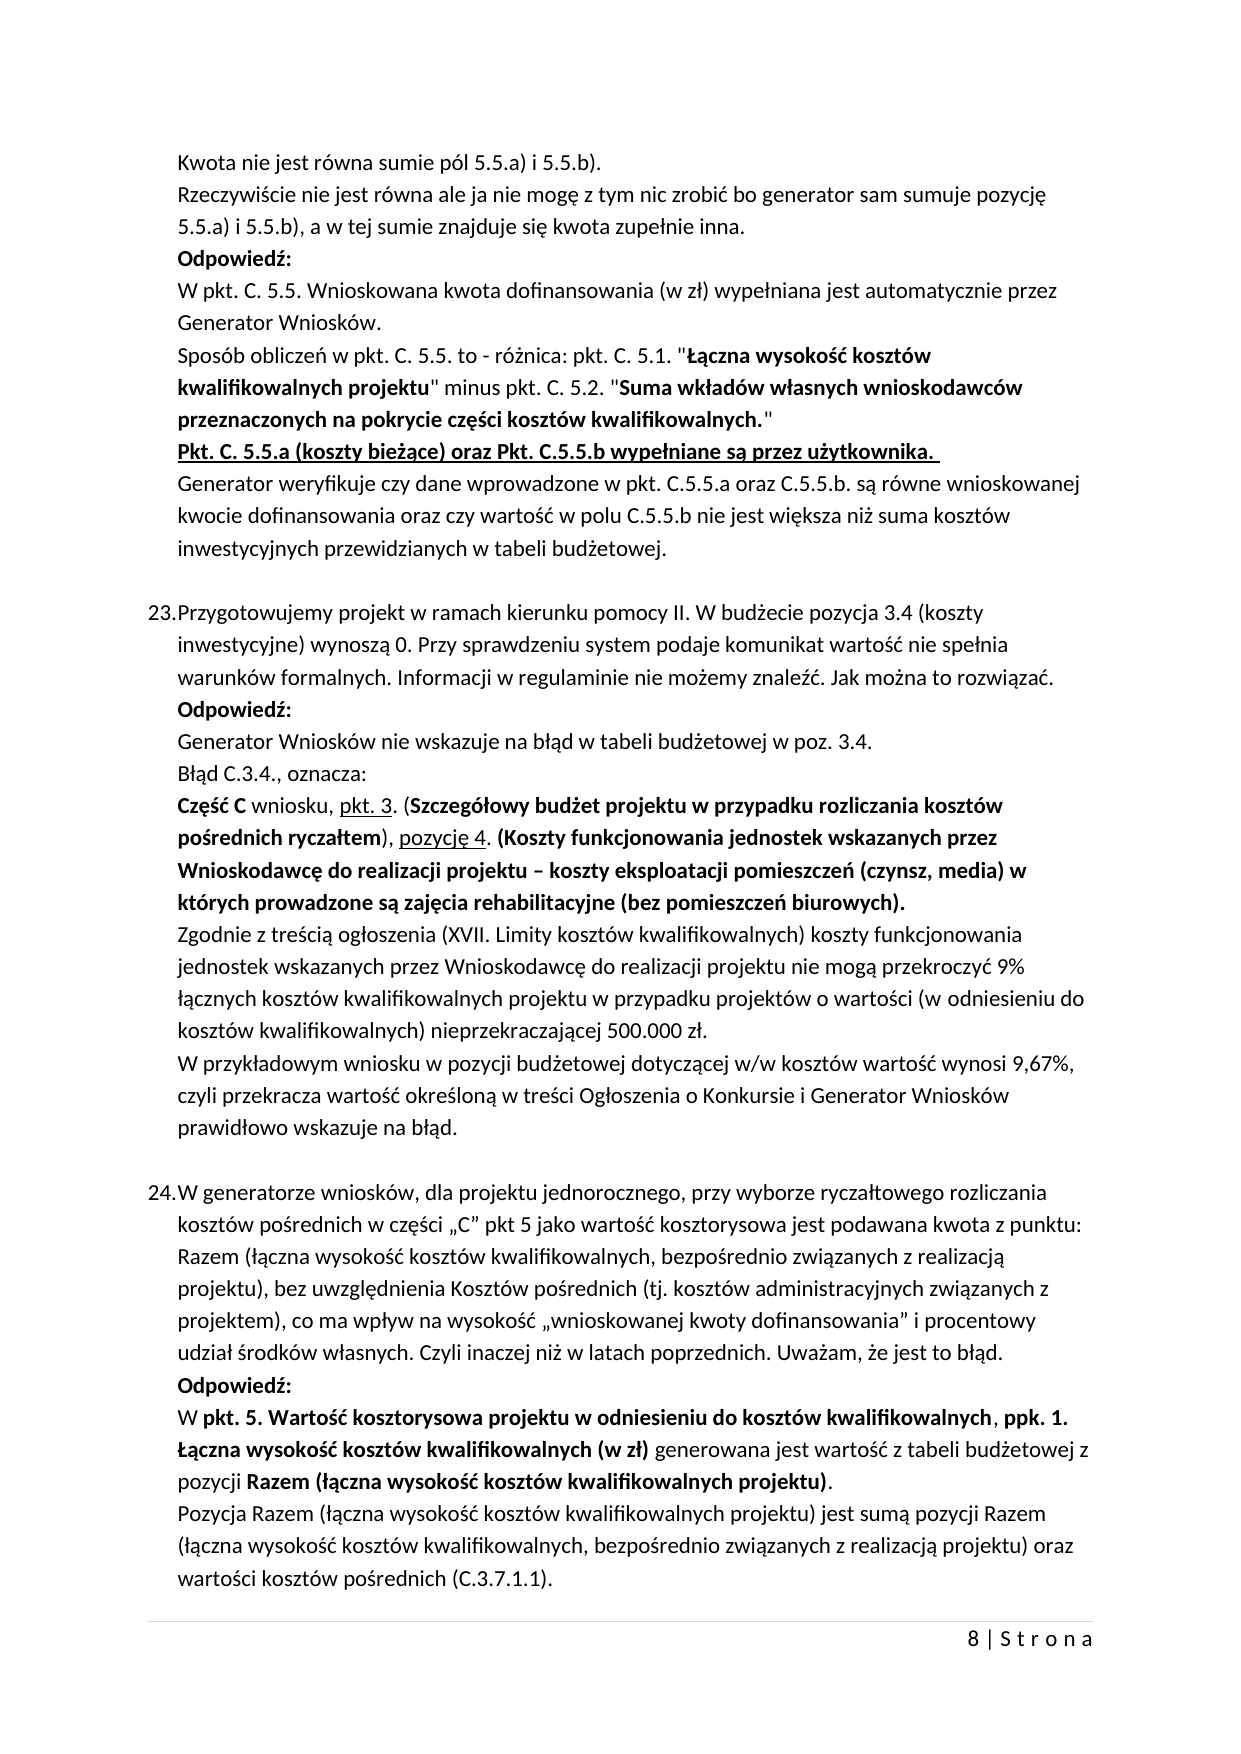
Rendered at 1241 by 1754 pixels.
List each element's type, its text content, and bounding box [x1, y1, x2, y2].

list W generatorze wniosków, dla projektu jednorocznego, przy wyborze ryczałtowego rozliczania kosztów pośrednich w części „C” pkt 5 jako wartość kosztorysowa jest podawana kwota z punktu: Razem (łączna wysokość kosztów kwalifikowalnych, bezpośrednio związanych z realizacją projektu), bez uwzględnienia Kosztów pośrednich (tj. kosztów administracyjnych związanych z projektem), co ma wpływ na wysokość „wnioskowanej kwoty dofinansowania” i procentowy udział środków własnych. Czyli inaczej niż w latach poprzednich. Uważam, że jest to błąd. [148, 1178, 1093, 1367]
list Generator Wniosków nie wskazuje na błąd w tabeli budżetowej w poz. 3.4. [177, 727, 1093, 755]
list W pkt. 5. Wartość kosztorysowa projektu w odniesieniu do kosztów kwalifikowalnych, ppk. 1. Łączna wysokość kosztów kwalifikowalnych (w zł) generowana jest wartość z tabeli budżetowej z pozycji Razem (łączna wysokość kosztów kwalifikowalnych projektu). [177, 1403, 1093, 1495]
list Pozycja Razem (łączna wysokość kosztów kwalifikowalnych projektu) jest sumą pozycji Razem (łączna wysokość kosztów kwalifikowalnych, bezpośrednio związanych z realizacją projektu) oraz wartości kosztów pośrednich (C.3.7.1.1). [177, 1499, 1093, 1592]
list W przykładowym wniosku w pozycji budżetowej dotyczącej w/w kosztów wartość wynosi 9,67%, czyli przekracza wartość określoną w treści Ogłoszenia o Konkursie i Generator Wniosków prawidłowo wskazuje na błąd. [177, 1049, 1093, 1141]
list Część C wniosku, pkt. 3. (Szczegółowy budżet projektu w przypadku rozliczania kosztów pośrednich ryczałtem), pozycję 4. (Koszty funkcjonowania jednostek wskazanych przez Wnioskodawcę do realizacji projektu – koszty eksploatacji pomieszczeń (czynsz, media) w których prowadzone są zajęcia rehabilitacyjne (bez pomieszczeń biurowych). [177, 791, 1093, 916]
list Błąd C.3.4., oznacza: [177, 759, 1093, 787]
list Generator weryfikuje czy dane wprowadzone w pkt. C.5.5.a oraz C.5.5.b. są równe wnioskowanej kwocie dofinansowania oraz czy wartość w polu C.5.5.b nie jest większa niż suma kosztów inwestycyjnych przewidzianych w tabeli budżetowej. [177, 469, 1093, 562]
list Sposób obliczeń w pkt. C. 5.5. to - różnica: pkt. C. 5.1. "Łączna wysokość kosztów kwalifikowalnych projektu" minus pkt. C. 5.2. "Suma wkładów własnych wnioskodawców przeznaczonych na pokrycie części kosztów kwalifikowalnych." [177, 341, 1093, 433]
list Odpowiedź: [177, 695, 1093, 723]
list Pkt. C. 5.5.a (koszty bieżące) oraz Pkt. C.5.5.b wypełniane są przez użytkownika. [177, 437, 1093, 465]
list Przygotowujemy projekt w ramach kierunku pomocy II. W budżecie pozycja 3.4 (koszty inwestycyjne) wynoszą 0. Przy sprawdzeniu system podaje komunikat wartość nie spełnia warunków formalnych. Informacji w regulaminie nie możemy znaleźć. Jak można to rozwiązać. [148, 598, 1093, 691]
list Zgodnie z treścią ogłoszenia (XVII. Limity kosztów kwalifikowalnych) koszty funkcjonowania jednostek wskazanych przez Wnioskodawcę do realizacji projektu nie mogą przekroczyć 9% łącznych kosztów kwalifikowalnych projektu w przypadku projektów o wartości (w odniesieniu do kosztów kwalifikowalnych) nieprzekraczającej 500.000 zł. [177, 920, 1093, 1045]
list W pkt. C. 5.5. Wnioskowana kwota dofinansowania (w zł) wypełniana jest automatycznie przez Generator Wniosków. [177, 276, 1093, 337]
list Kwota nie jest równa sumie pól 5.5.a) i 5.5.b). [177, 148, 1093, 176]
list Rzeczywiście nie jest równa ale ja nie mogę z tym nic zrobić bo generator sam sumuje pozycję 5.5.a) i 5.5.b), a w tej sumie znajduje się kwota zupełnie inna. [177, 180, 1093, 240]
list Odpowiedź: [177, 244, 1093, 272]
list Odpowiedź: [177, 1371, 1093, 1399]
